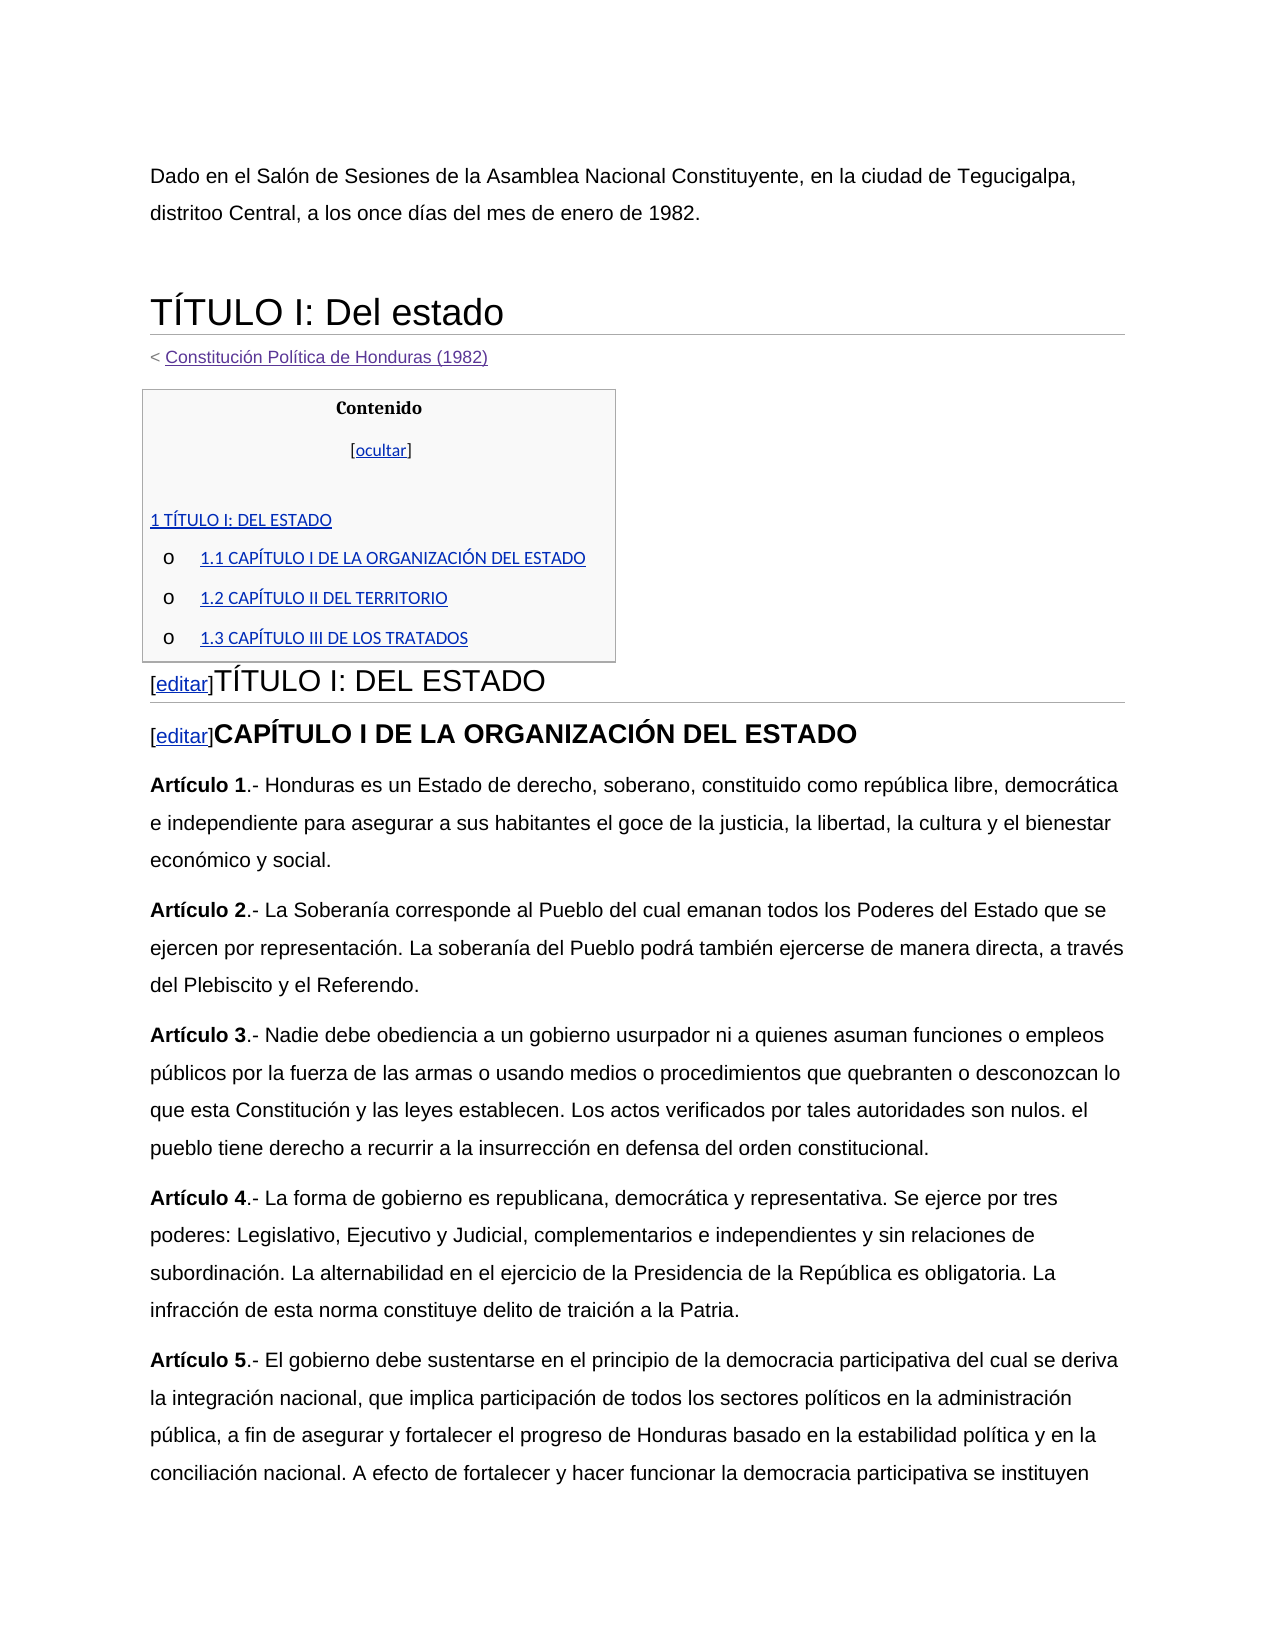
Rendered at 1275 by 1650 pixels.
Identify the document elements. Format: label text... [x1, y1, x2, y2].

text Dado en el Salón de Sesiones de la Asamblea Nacional Constituyente, en la ciudad de Tegucigalpa, distritoo Central, a los once días del mes de enero de 1982. [150, 150, 1125, 225]
subtitle TÍTULO I: Del estado [150, 291, 1125, 334]
text Artículo 3.- Nadie debe obediencia a un gobierno usurpador ni a quienes asuman funciones o empleos públicos por la fuerza de las armas o usando medios o procedimientos que quebranten o desconozcan lo que esta Constitución y las leyes establecen. Los actos verificados por tales autoridades son nulos. el pueblo tiene derecho a recurrir a la insurrección en defensa del orden constitucional. [150, 1009, 1125, 1159]
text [150, 1334, 1125, 1484]
subtitle [editar]TÍTULO I: DEL ESTADO [150, 663, 1125, 702]
subtitle [editar]CAPÍTULO I DE LA ORGANIZACIÓN DEL ESTADO [150, 718, 1125, 749]
text Artículo 2.- La Soberanía corresponde al Pueblo del cual emanan todos los Poderes del Estado que se ejercen por representación. La soberanía del Pueblo podrá también ejercerse de manera directa, a través del Plebiscito y el Referendo. [150, 884, 1125, 997]
text Artículo 4.- La forma de gobierno es republicana, democrática y representativa. Se ejerce por tres poderes: Legislativo, Ejecutivo y Judicial, complementarios e independientes y sin relaciones de subordinación. La alternabilidad en el ejercicio de la Presidencia de la República es obligatoria. La infracción de esta norma constituye delito de traición a la Patria. [150, 1172, 1125, 1322]
text < Constitución Política de Honduras (1982) [150, 338, 1125, 368]
text Artículo 1.- Honduras es un Estado de derecho, soberano, constituido como república libre, democrática e independiente para asegurar a sus habitantes el goce de la justicia, la libertad, la cultura y el bienestar económico y social. [150, 759, 1125, 872]
table_header Contenido [ocultar] 1 TÍTULO I: DEL ESTADO 1.1 CAPÍTULO I DE LA ORGANIZACIÓN DEL ESTADO 1.2 CAPÍTULO II DEL TERRITORIO 1.3 CAPÍTULO III DE LOS TRATADOS [143, 390, 615, 661]
